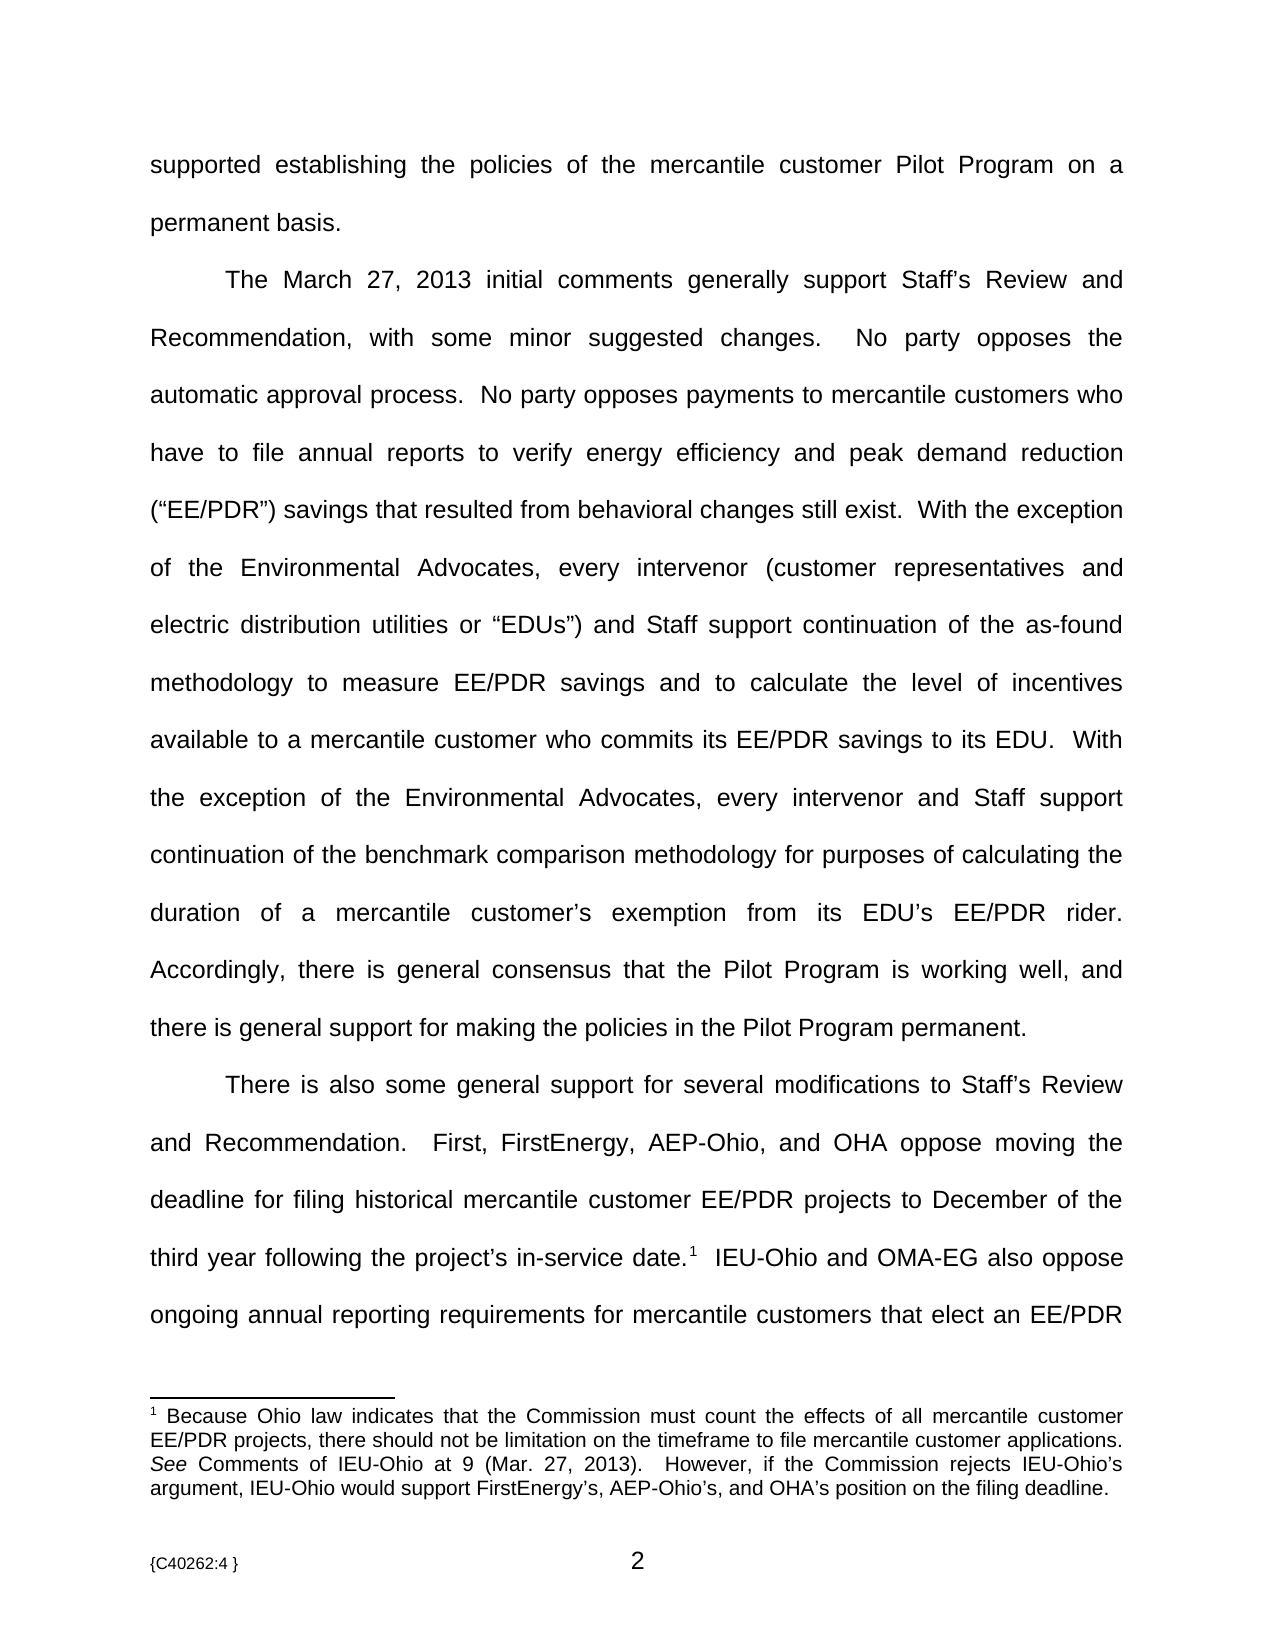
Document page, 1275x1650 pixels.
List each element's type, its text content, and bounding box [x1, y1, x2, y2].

text The March 27, 2013 initial comments generally support Staff’s Review and Recommendation, with some minor suggested changes. No party opposes the automatic approval process. No party opposes payments to mercantile customers who have to file annual reports to verify energy efficiency and peak demand reduction (“EE/PDR”) savings that resulted from behavioral changes still exist. With the exception of the Environmental Advocates, every intervenor (customer representatives and electric distribution utilities or “EDUs”) and Staff support continuation of the as-found methodology to measure EE/PDR savings and to calculate the level of incentives available to a mercantile customer who commits its EE/PDR savings to its EDU. With the exception of the Environmental Advocates, every intervenor and Staff support continuation of the benchmark comparison methodology for purposes of calculating the duration of a mercantile customer’s exemption from its EDU’s EE/PDR rider. Accordingly, there is general consensus that the Pilot Program is working well, and there is general support for making the policies in the Pilot Program permanent. [150, 265, 1125, 1041]
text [150, 1070, 1125, 1329]
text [150, 150, 1125, 236]
